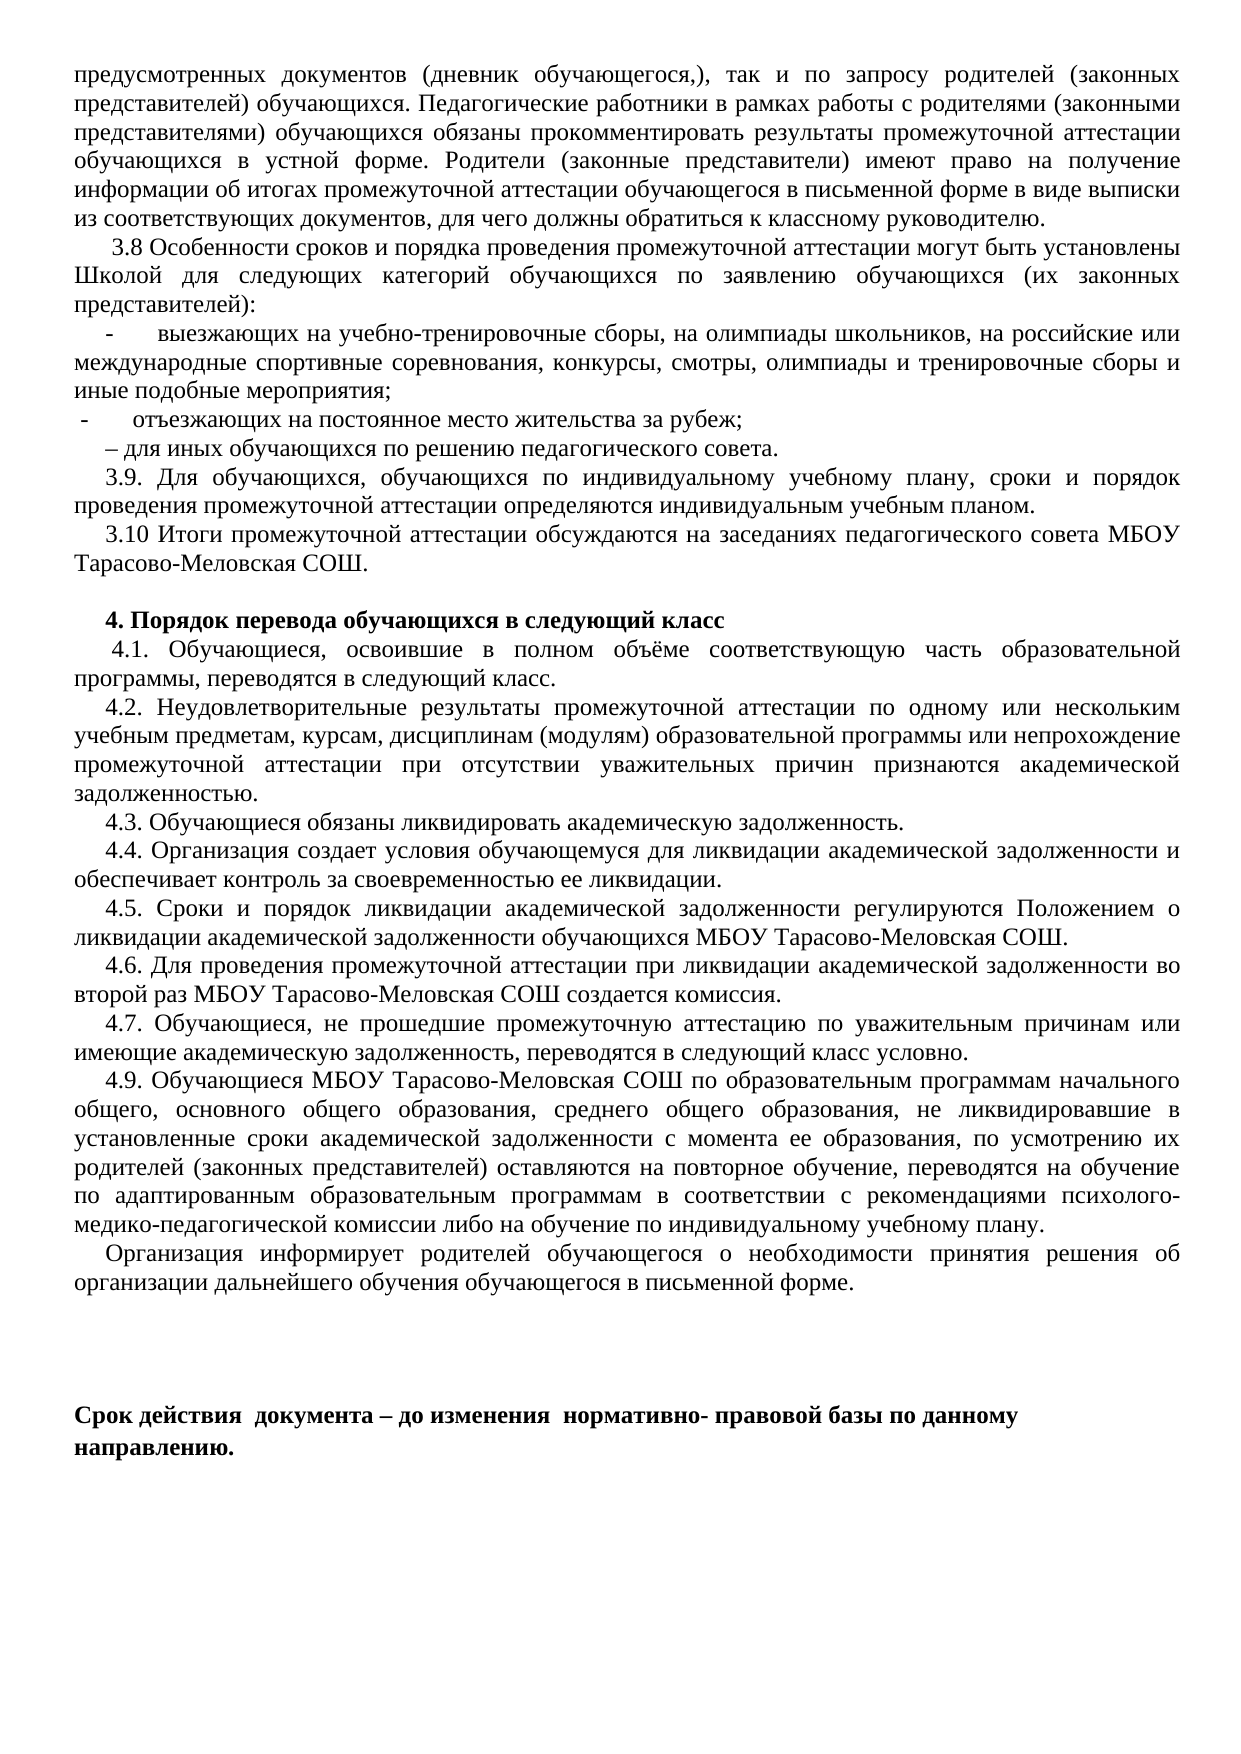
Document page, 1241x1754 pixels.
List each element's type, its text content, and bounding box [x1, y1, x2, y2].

text – для иных обучающихся по решению педагогического совета. [74, 433, 1181, 462]
text 4.4. Организация создает условия обучающемуся для ликвидации академической задолженности и обеспечивает контроль за своевременностью ее ликвидации. [74, 835, 1181, 893]
text 4.3. Обучающиеся обязаны ликвидировать академическую задолженность. [74, 807, 1181, 835]
text - выезжающих на учебно-тренировочные сборы, на олимпиады школьников, на российские или международные спортивные соревнования, конкурсы, смотры, олимпиады и тренировочные сборы и иные подобные мероприятия; [74, 318, 1181, 404]
text Организация информирует родителей обучающегося о необходимости принятия решения об организации дальнейшего обучения обучающегося в письменной форме. [74, 1238, 1181, 1295]
text 4.5. Сроки и порядок ликвидации академической задолженности регулируются Положением о ликвидации академической задолженности обучающихся МБОУ Тарасово-Меловская СОШ. [74, 893, 1181, 950]
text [74, 59, 1181, 232]
text 4.2. Неудовлетворительные результаты промежуточной аттестации по одному или нескольким учебным предметам, курсам, дисциплинам (модулям) образовательной программы или непрохождение промежуточной аттестации при отсутствии уважительных причин признаются академической задолженностью. [74, 692, 1181, 807]
text 3.9. Для обучающихся, обучающихся по индивидуальному учебному плану, сроки и порядок проведения промежуточной аттестации определяются индивидуальным учебным планом. [74, 462, 1181, 519]
text 4.6. Для проведения промежуточной аттестации при ликвидации академической задолженности во второй раз МБОУ Тарасово-Меловская СОШ создается комиссия. [74, 950, 1181, 1008]
text 4. Порядок перевода обучающихся в следующий класс [74, 605, 1181, 634]
text 4.1. Обучающиеся, освоившие в полном объёме соответствующую часть образовательной программы, переводятся в следующий класс. [74, 634, 1181, 692]
text Срок действия документа – до изменения нормативно- правовой базы по данному направлению. [74, 1401, 1181, 1460]
text 4.7. Обучающиеся, не прошедшие промежуточную аттестацию по уважительным причинам или имеющие академическую задолженность, переводятся в следующий класс условно. [74, 1008, 1181, 1065]
text 3.8 Особенности сроков и порядка проведения промежуточной аттестации могут быть установлены Школой для следующих категорий обучающихся по заявлению обучающихся (их законных представителей): [74, 232, 1181, 318]
text 3.10 Итоги промежуточной аттестации обсуждаются на заседаниях педагогического совета МБОУ Тарасово-Меловская СОШ. [74, 519, 1181, 577]
text 4.9. Обучающиеся МБОУ Тарасово-Меловская СОШ по образовательным программам начального общего, основного общего образования, среднего общего образования, не ликвидировавшие в установленные сроки академической задолженности с момента ее образования, по усмотрению их родителей (законных представителей) оставляются на повторное обучение, переводятся на обучение по адаптированным образовательным программам в соответствии с рекомендациями психолого-медико-педагогической комиссии либо на обучение по индивидуальному учебному плану. [74, 1065, 1181, 1238]
text - отъезжающих на постоянное место жительства за рубеж; [74, 404, 1181, 433]
